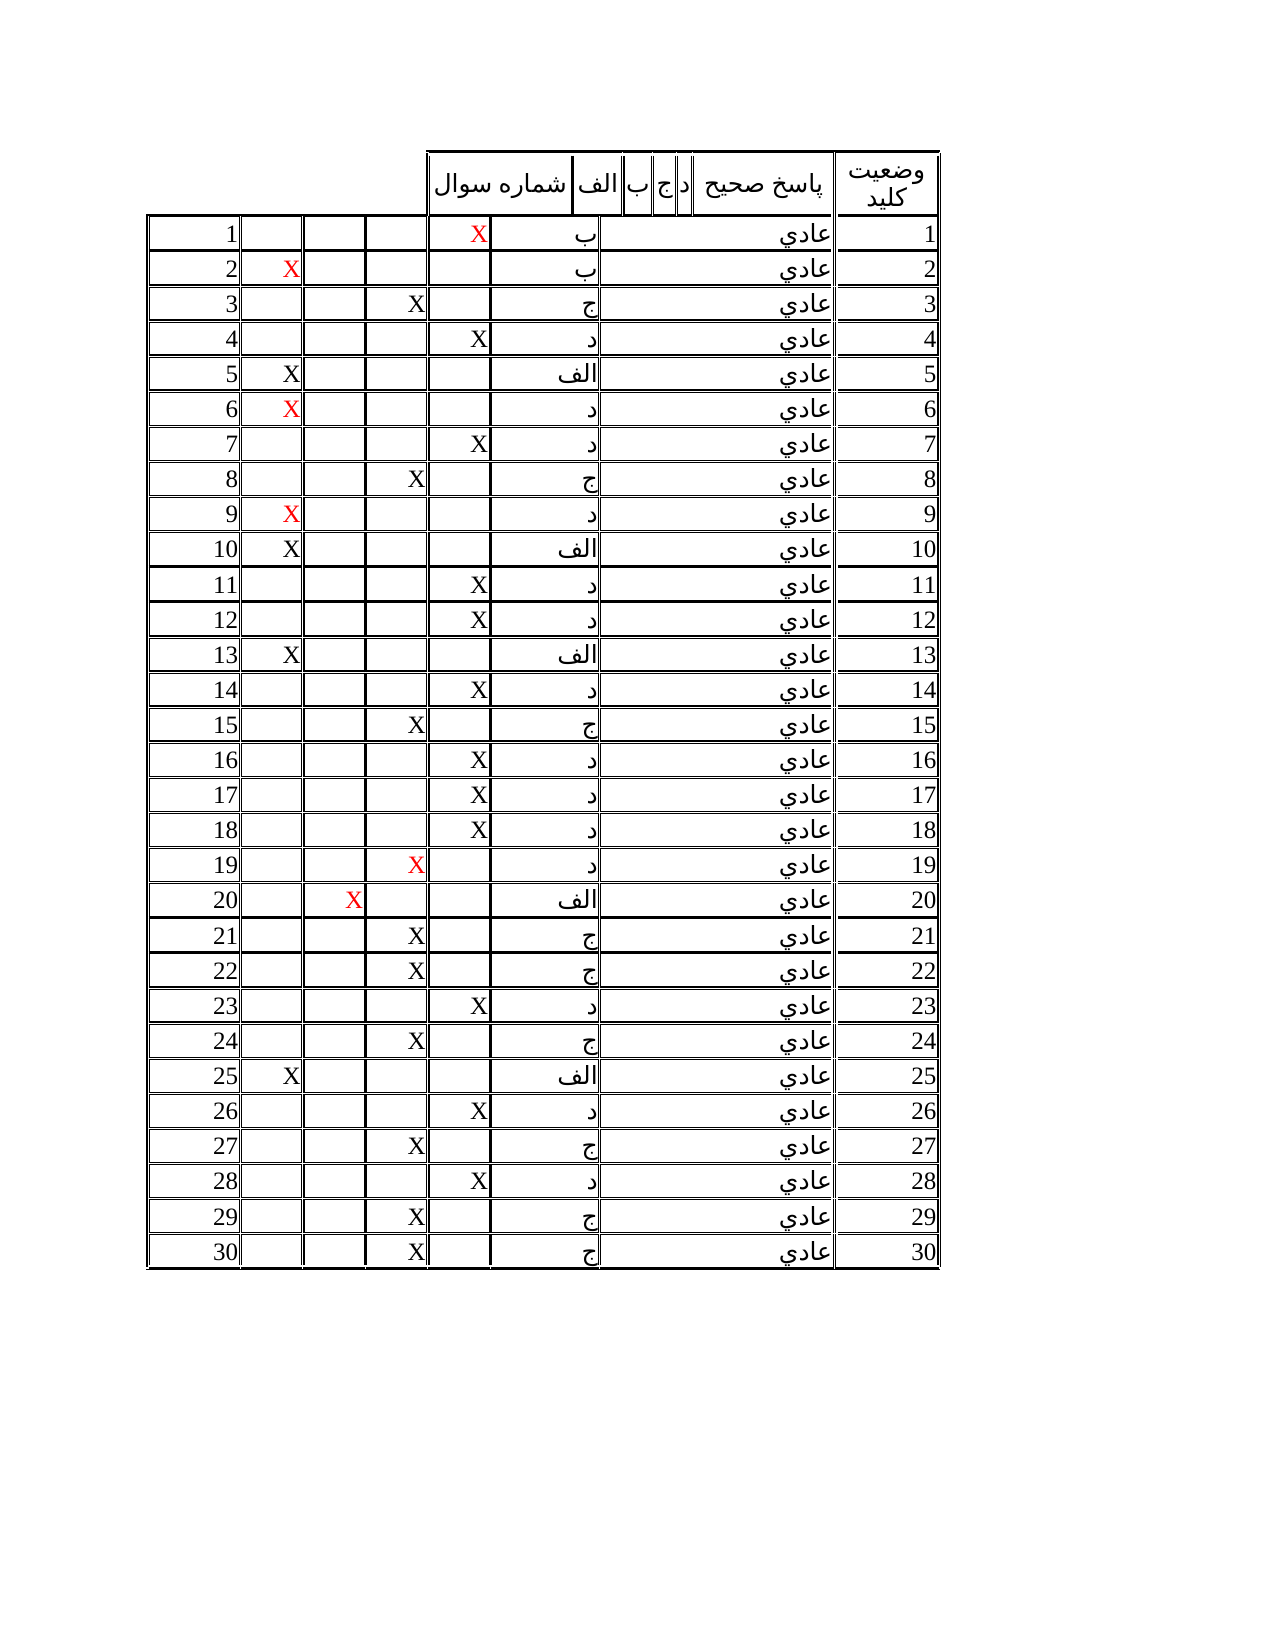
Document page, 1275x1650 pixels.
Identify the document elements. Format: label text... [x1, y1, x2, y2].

table_cell X [242, 252, 301, 284]
table_cell عادي [601, 635, 833, 670]
table_cell [430, 393, 489, 424]
table_cell 7 [150, 428, 239, 459]
table_cell [305, 1025, 364, 1056]
table_cell 27 [834, 1127, 939, 1162]
table_cell [242, 674, 301, 705]
table_cell [430, 358, 489, 389]
table_cell X [430, 1095, 489, 1127]
table_cell [367, 1165, 426, 1197]
table_cell 24 [836, 1021, 938, 1056]
table_cell [305, 323, 364, 354]
table_cell 12 [150, 603, 239, 635]
table_cell عادي [601, 705, 833, 740]
table_cell [430, 849, 489, 881]
table_cell 8 [836, 460, 938, 495]
table_cell [305, 1130, 364, 1162]
table_cell X [430, 814, 489, 846]
table_cell د [492, 568, 598, 600]
table_cell [367, 252, 426, 284]
table_cell X [367, 919, 426, 951]
table_cell 21 [836, 916, 937, 951]
table_cell [367, 814, 426, 846]
table_cell عادي [601, 425, 833, 459]
table_cell 11 [150, 568, 239, 600]
table_cell د [492, 779, 598, 811]
table_cell [305, 744, 364, 776]
table_cell X [242, 533, 301, 565]
table_cell [242, 1025, 301, 1056]
table_cell [242, 1200, 301, 1232]
table_cell X [305, 884, 364, 916]
table_cell [367, 639, 426, 670]
table_cell [305, 919, 364, 951]
table_cell ج [492, 288, 598, 319]
table_cell [430, 533, 489, 565]
table_cell [305, 1095, 364, 1127]
table_cell [305, 779, 364, 811]
table_cell 9 [834, 495, 939, 530]
table_cell 30 [834, 1232, 939, 1267]
table_cell عادي [601, 951, 833, 986]
table_cell [430, 252, 489, 284]
table_cell عادي [601, 565, 833, 600]
table_cell 6 [150, 393, 239, 424]
table_cell [430, 1200, 489, 1232]
table_cell عادي [600, 1232, 834, 1267]
table_cell 1 [836, 214, 937, 249]
table_cell 12 [836, 600, 937, 635]
table_cell [305, 603, 364, 635]
table_cell X [367, 849, 426, 881]
table_cell [242, 814, 301, 846]
table_cell X [430, 779, 489, 811]
table_cell [367, 990, 426, 1021]
table_cell 16 [836, 740, 938, 776]
table_cell [242, 779, 301, 811]
table_header پاسخ صحيح [693, 153, 833, 214]
table_cell [305, 393, 364, 424]
table_cell عادي [600, 1162, 834, 1197]
table_cell X [367, 1130, 426, 1162]
table_cell 29 [150, 1200, 239, 1232]
table_cell X [367, 709, 426, 740]
table_cell ج [492, 1130, 598, 1162]
table_cell 8 [150, 463, 239, 495]
table_cell [367, 1095, 426, 1127]
table_cell د [492, 814, 598, 846]
table_cell ج [492, 709, 598, 740]
table_cell X [367, 463, 426, 495]
table_cell [367, 498, 426, 530]
table_cell X [242, 393, 301, 424]
table_cell 5 [150, 358, 239, 389]
table_cell د [492, 744, 598, 776]
table_cell 15 [836, 705, 938, 740]
table_cell [303, 1235, 365, 1267]
table_cell 21 [150, 919, 239, 951]
table_cell [305, 568, 364, 600]
table_cell [242, 323, 301, 354]
table_cell X [367, 1025, 426, 1056]
table_cell عادي [601, 460, 833, 495]
table_cell [430, 1130, 489, 1162]
table_header ب [623, 153, 652, 214]
table_cell د [492, 603, 598, 635]
table_cell 10 [834, 530, 939, 565]
table_cell الف [492, 884, 598, 916]
table_cell ب [492, 252, 598, 284]
table_cell [240, 1232, 303, 1267]
table_cell عادي [600, 495, 834, 530]
table_cell عادي [600, 1197, 834, 1232]
table_cell [242, 288, 301, 319]
table_cell عادي [600, 1127, 834, 1162]
table_cell X [367, 1200, 426, 1232]
table_cell 19 [150, 849, 239, 881]
table_cell 3 [836, 284, 938, 319]
table_cell [242, 919, 301, 951]
table_cell X [430, 568, 489, 600]
table_cell [367, 358, 426, 389]
table_cell 22 [836, 951, 937, 986]
table_cell 17 [834, 776, 939, 811]
table_cell [305, 498, 364, 530]
table_cell [430, 954, 489, 986]
table_cell 10 [150, 533, 239, 565]
table_cell عادي [600, 881, 834, 916]
table_cell 28 [834, 1162, 939, 1197]
table_cell [430, 288, 489, 319]
table_cell [430, 498, 489, 530]
table_cell 18 [834, 811, 939, 846]
table_cell [242, 990, 301, 1021]
table_cell [430, 1060, 489, 1091]
table_cell د [492, 428, 598, 459]
table_cell 13 [836, 635, 938, 670]
table_cell عادي [601, 354, 833, 389]
table_cell 30 [148, 1235, 240, 1267]
table_cell [242, 568, 301, 600]
table_cell عادي [601, 389, 833, 424]
table_cell X [430, 217, 489, 249]
table_header ج [653, 153, 676, 214]
table_cell د [492, 990, 598, 1021]
table_cell ج [492, 1200, 598, 1232]
table_cell X [430, 428, 489, 459]
table_cell [430, 884, 489, 916]
table_header د [676, 153, 693, 214]
table_cell [430, 919, 489, 951]
table_cell [305, 639, 364, 670]
table_cell د [492, 674, 598, 705]
table_cell [367, 533, 426, 565]
table_cell د [492, 323, 598, 354]
table_cell X [242, 498, 301, 530]
table_cell عادي [600, 811, 834, 846]
table_cell X [242, 639, 301, 670]
table_cell [242, 463, 301, 495]
table_cell عادي [600, 846, 834, 881]
table_cell 20 [150, 884, 239, 916]
table_cell [367, 393, 426, 424]
table_cell عادي [601, 214, 833, 249]
table_cell [367, 779, 426, 811]
table_cell عادي [601, 916, 833, 951]
table_cell 4 [836, 319, 938, 354]
table_cell [305, 1060, 364, 1091]
table_cell عادي [601, 1091, 833, 1127]
table_cell 4 [150, 323, 239, 354]
table_cell [242, 1165, 301, 1197]
table_cell [367, 744, 426, 776]
table_cell عادي [600, 530, 834, 565]
table_cell [430, 1025, 489, 1056]
table_cell الف [492, 533, 598, 565]
table_cell 1 [150, 217, 239, 249]
table_cell د [492, 393, 598, 424]
table_cell 29 [834, 1197, 939, 1232]
table_cell [367, 323, 426, 354]
table_cell عادي [601, 670, 833, 705]
table_cell عادي [601, 986, 833, 1021]
table_cell [430, 463, 489, 495]
table_cell عادي [600, 776, 834, 811]
table_cell ج [492, 954, 598, 986]
table_cell [367, 568, 426, 600]
table_cell عادي [601, 319, 833, 354]
table_cell 9 [150, 498, 239, 530]
table_cell 24 [150, 1025, 239, 1056]
table_cell [305, 217, 364, 249]
table_cell 18 [150, 814, 239, 846]
table_cell ج [490, 1235, 600, 1267]
table_cell 26 [150, 1095, 239, 1127]
table_cell ج [492, 463, 598, 495]
table_header وضعيت کليد [836, 153, 939, 214]
table_cell X [242, 358, 301, 389]
table_cell 23 [836, 986, 938, 1021]
table_cell 3 [150, 288, 239, 319]
table_cell د [492, 1095, 598, 1127]
table_cell X [430, 674, 489, 705]
table_cell [305, 1200, 364, 1232]
table_cell [305, 674, 364, 705]
table_cell 13 [150, 639, 239, 670]
table_cell 22 [150, 954, 239, 986]
table_cell [305, 990, 364, 1021]
table_cell 6 [836, 389, 938, 424]
table_cell [367, 674, 426, 705]
table_cell [242, 849, 301, 881]
table_cell [305, 288, 364, 319]
table_cell 20 [834, 881, 939, 916]
table_cell ج [492, 1025, 598, 1056]
table_cell [305, 954, 364, 986]
table_cell 2 [150, 252, 239, 284]
table_cell ب [492, 217, 598, 249]
table_cell 7 [836, 425, 938, 459]
table_cell [430, 639, 489, 670]
table_cell [305, 1165, 364, 1197]
table_cell [305, 463, 364, 495]
table_cell عادي [601, 1021, 833, 1056]
table_cell [242, 709, 301, 740]
table_cell 5 [836, 354, 938, 389]
table_cell X [430, 990, 489, 1021]
table_cell X [430, 323, 489, 354]
table_cell X [367, 954, 426, 986]
table_cell X [430, 603, 489, 635]
table_cell X [365, 1232, 428, 1267]
table_cell [428, 1235, 490, 1267]
table_cell [242, 1095, 301, 1127]
table_cell 17 [150, 779, 239, 811]
table_header الف [572, 152, 623, 214]
table_cell عادي [601, 249, 833, 284]
table_cell عادي [601, 600, 833, 635]
table_cell X [430, 1165, 489, 1197]
table_cell ج [492, 919, 598, 951]
table_cell الف [492, 639, 598, 670]
table_cell 28 [150, 1165, 239, 1197]
table_cell [305, 428, 364, 459]
table_cell 26 [836, 1091, 938, 1127]
table_cell عادي [601, 284, 833, 319]
table_cell د [492, 1165, 598, 1197]
table_cell [242, 428, 301, 459]
table_cell د [492, 849, 598, 881]
table_cell X [367, 288, 426, 319]
table_cell [367, 603, 426, 635]
table_cell [367, 428, 426, 459]
table_cell الف [492, 1060, 598, 1091]
table_cell 25 [150, 1060, 239, 1091]
table_cell د [492, 498, 598, 530]
table_cell X [430, 744, 489, 776]
table_cell [242, 217, 301, 249]
table_cell [305, 709, 364, 740]
table_header شماره سوال [428, 153, 572, 214]
table_cell 15 [150, 709, 239, 740]
table_cell [242, 1130, 301, 1162]
table_cell 25 [836, 1056, 938, 1091]
table_cell 11 [836, 565, 937, 600]
table_cell [242, 603, 301, 635]
table_cell [305, 252, 364, 284]
table_cell [305, 814, 364, 846]
table_cell 14 [150, 674, 239, 705]
table_cell [305, 849, 364, 881]
table_cell الف [492, 358, 598, 389]
table_cell [242, 744, 301, 776]
table_cell [367, 1060, 426, 1091]
table_cell 19 [834, 846, 939, 881]
table_cell [242, 884, 301, 916]
table_cell [305, 358, 364, 389]
table_cell [242, 954, 301, 986]
table_cell 27 [150, 1130, 239, 1162]
table_cell 23 [150, 990, 239, 1021]
table_cell [305, 533, 364, 565]
table_cell [367, 884, 426, 916]
table_cell 2 [836, 249, 937, 284]
table_cell [430, 709, 489, 740]
table_cell 16 [150, 744, 239, 776]
table_cell عادي [601, 740, 833, 776]
table_cell 14 [836, 670, 938, 705]
table_cell عادي [601, 1056, 833, 1091]
table_cell [367, 217, 426, 249]
table_cell X [242, 1060, 301, 1091]
